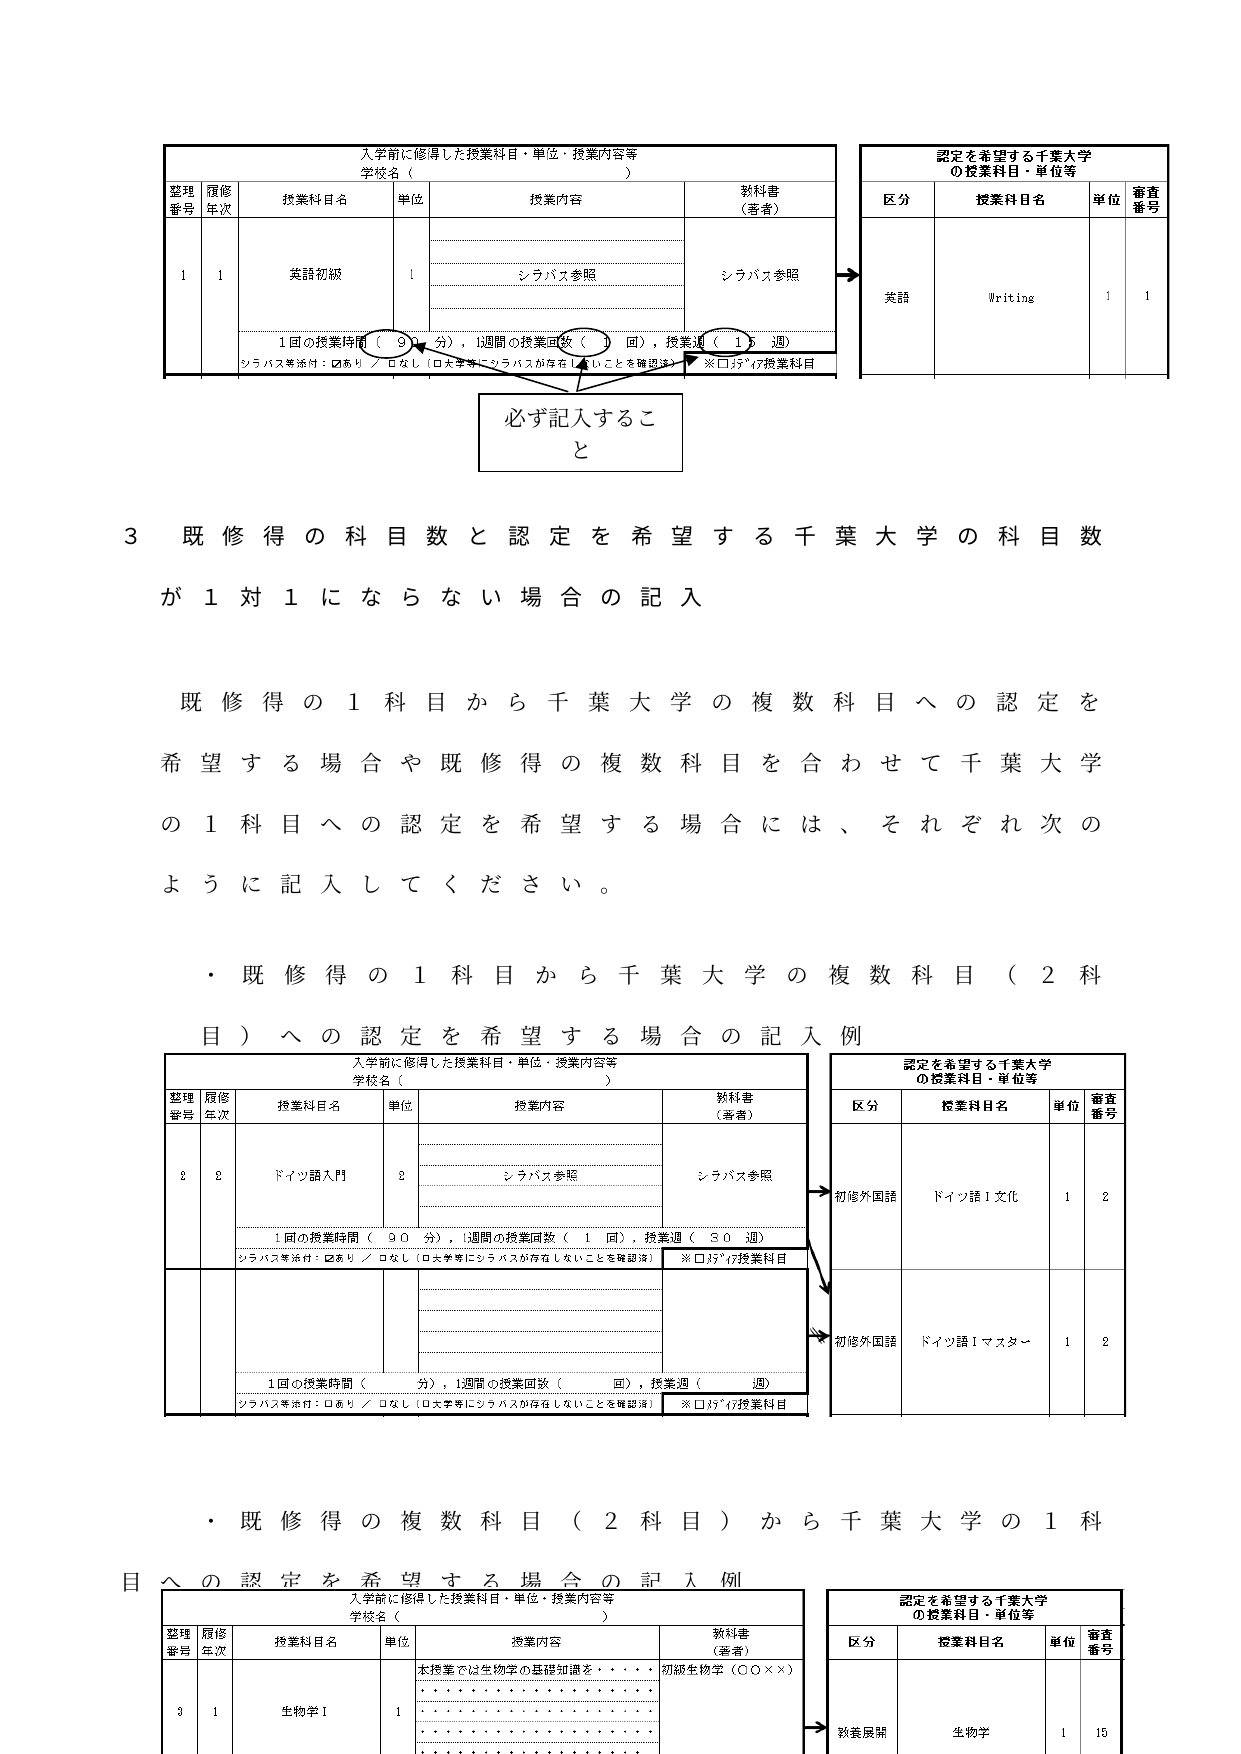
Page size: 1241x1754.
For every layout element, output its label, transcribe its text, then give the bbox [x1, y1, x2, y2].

picture [362, 331, 411, 357]
text ３ 既修得の科目数と認定を希望する千葉大学の科目数が１対１にならない場合の記入 [120, 505, 1120, 626]
text ・既修得の１科目から千葉大学の複数科目（２科目）への認定を希望する場合の記入例 [180, 929, 1120, 1050]
picture [158, 1587, 1125, 1754]
picture [559, 330, 609, 355]
picture [160, 1050, 1127, 1417]
text ・既修得の複数科目（２科目）から千葉大学の１科目への認定を希望する場合の記入例 [120, 1475, 1120, 1596]
picture [160, 141, 1170, 379]
text 既修得の１科目から千葉大学の複数科目への認定を希望する場合や既修得の複数科目を合わせて千葉大学の１科目への認定を希望する場合には、それぞれ次のように記入してください。 [149, 656, 1120, 899]
